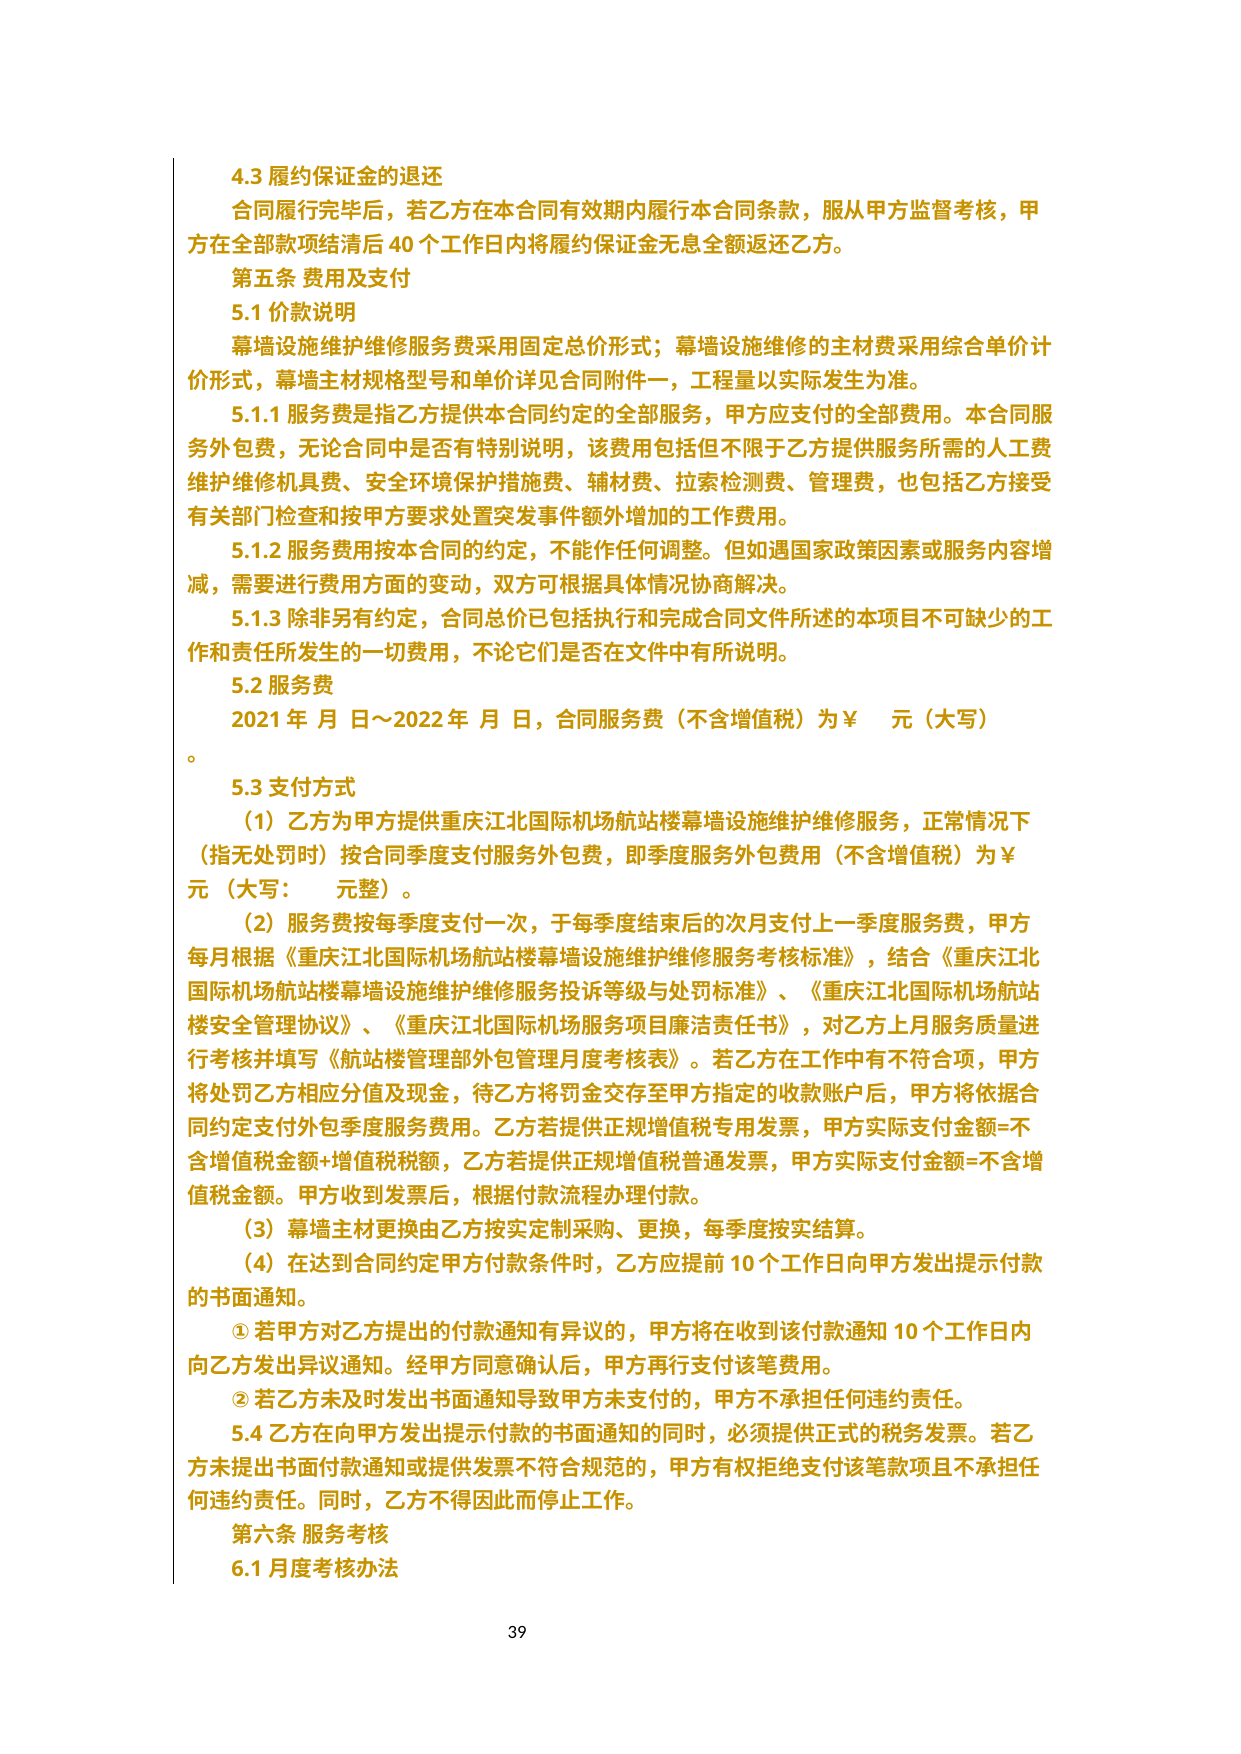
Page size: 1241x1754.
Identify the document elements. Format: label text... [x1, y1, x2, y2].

text 5.3 支付方式 [187, 769, 1053, 803]
text 5.1.2 服务费用按本合同的约定，不能作任何调整。但如遇国家政策因素或服务内容增减，需要进行费用方面的变动，双方可根据具体情况协商解决。 [187, 532, 1053, 599]
text 幕墙设施维护维修服务费采用固定总价形式；幕墙设施维修的主材费采用综合单价计价形式，幕墙主材规格型号和单价详见合同附件一，工程量以实际发生为准。 [187, 328, 1053, 396]
text ①若甲方对乙方提出的付款通知有异议的，甲方将在收到该付款通知10个工作日内向乙方发出异议通知。经甲方同意确认后，甲方再行支付该笔费用。 [187, 1313, 1053, 1381]
text （1）乙方为甲方提供重庆江北国际机场航站楼幕墙设施维护维修服务，正常情况下（指无处罚时）按合同季度支付服务外包费，即季度服务外包费用（不含增值税）为￥ 元 （大写： 元整）。 [187, 803, 1053, 905]
text 第五条 费用及支付 [187, 260, 1053, 294]
text 合同履行完毕后，若乙方在本合同有效期内履行本合同条款，服从甲方监督考核，甲方在全部款项结清后40个工作日内将履约保证金无息全额返还乙方。 [187, 192, 1053, 260]
text 5.1.3 除非另有约定，合同总价已包括执行和完成合同文件所述的本项目不可缺少的工作和责任所发生的一切费用，不论它们是否在文件中有所说明。 [187, 599, 1053, 667]
text （4）在达到合同约定甲方付款条件时，乙方应提前10个工作日向甲方发出提示付款的书面通知。 [187, 1245, 1053, 1313]
text 5.1 价款说明 [187, 294, 1053, 328]
text （3）幕墙主材更换由乙方按实定制采购、更换，每季度按实结算。 [187, 1211, 1053, 1245]
text 第六条 服务考核 [187, 1516, 1053, 1550]
text 5.4 乙方在向甲方发出提示付款的书面通知的同时，必须提供正式的税务发票。若乙方未提出书面付款通知或提供发票不符合规范的，甲方有权拒绝支付该笔款项且不承担任何违约责任。同时，乙方不得因此而停止工作。 [187, 1414, 1053, 1516]
text 6.1 月度考核办法 [187, 1550, 1053, 1584]
text 4.3 履约保证金的退还 [187, 158, 1053, 192]
text 5.1.1 服务费是指乙方提供本合同约定的全部服务，甲方应支付的全部费用。本合同服务外包费，无论合同中是否有特别说明，该费用包括但不限于乙方提供服务所需的人工费、维护维修机具费、安全环境保护措施费、辅材费、拉索检测费、管理费，也包括乙方接受有关部门检查和按甲方要求处置突发事件额外增加的工作费用。 [187, 396, 1053, 532]
text ②若乙方未及时发出书面通知导致甲方未支付的，甲方不承担任何违约责任。 [187, 1381, 1053, 1414]
text （2）服务费按每季度支付一次，于每季度结束后的次月支付上一季度服务费，甲方每月根据《重庆江北国际机场航站楼幕墙设施维护维修服务考核标准》，结合《重庆江北国际机场航站楼幕墙设施维护维修服务投诉等级与处罚标准》、《重庆江北国际机场航站楼安全管理协议》、《重庆江北国际机场服务项目廉洁责任书》，对乙方上月服务质量进行考核并填写《航站楼管理部外包管理月度考核表》。若乙方在工作中有不符合项，甲方将处罚乙方相应分值及现金，待乙方将罚金交存至甲方指定的收款账户后，甲方将依据合同约定支付外包季度服务费用。乙方若提供正规增值税专用发票，甲方实际支付金额=不含增值税金额+增值税税额，乙方若提供正规增值税普通发票，甲方实际支付金额=不含增值税金额。甲方收到发票后，根据付款流程办理付款。 [187, 905, 1053, 1211]
text 2021年 月 日～2022年 月 日，合同服务费（不含增值税）为￥ 元（大写） 。 [187, 701, 1053, 769]
text 5.2 服务费 [187, 667, 1053, 701]
